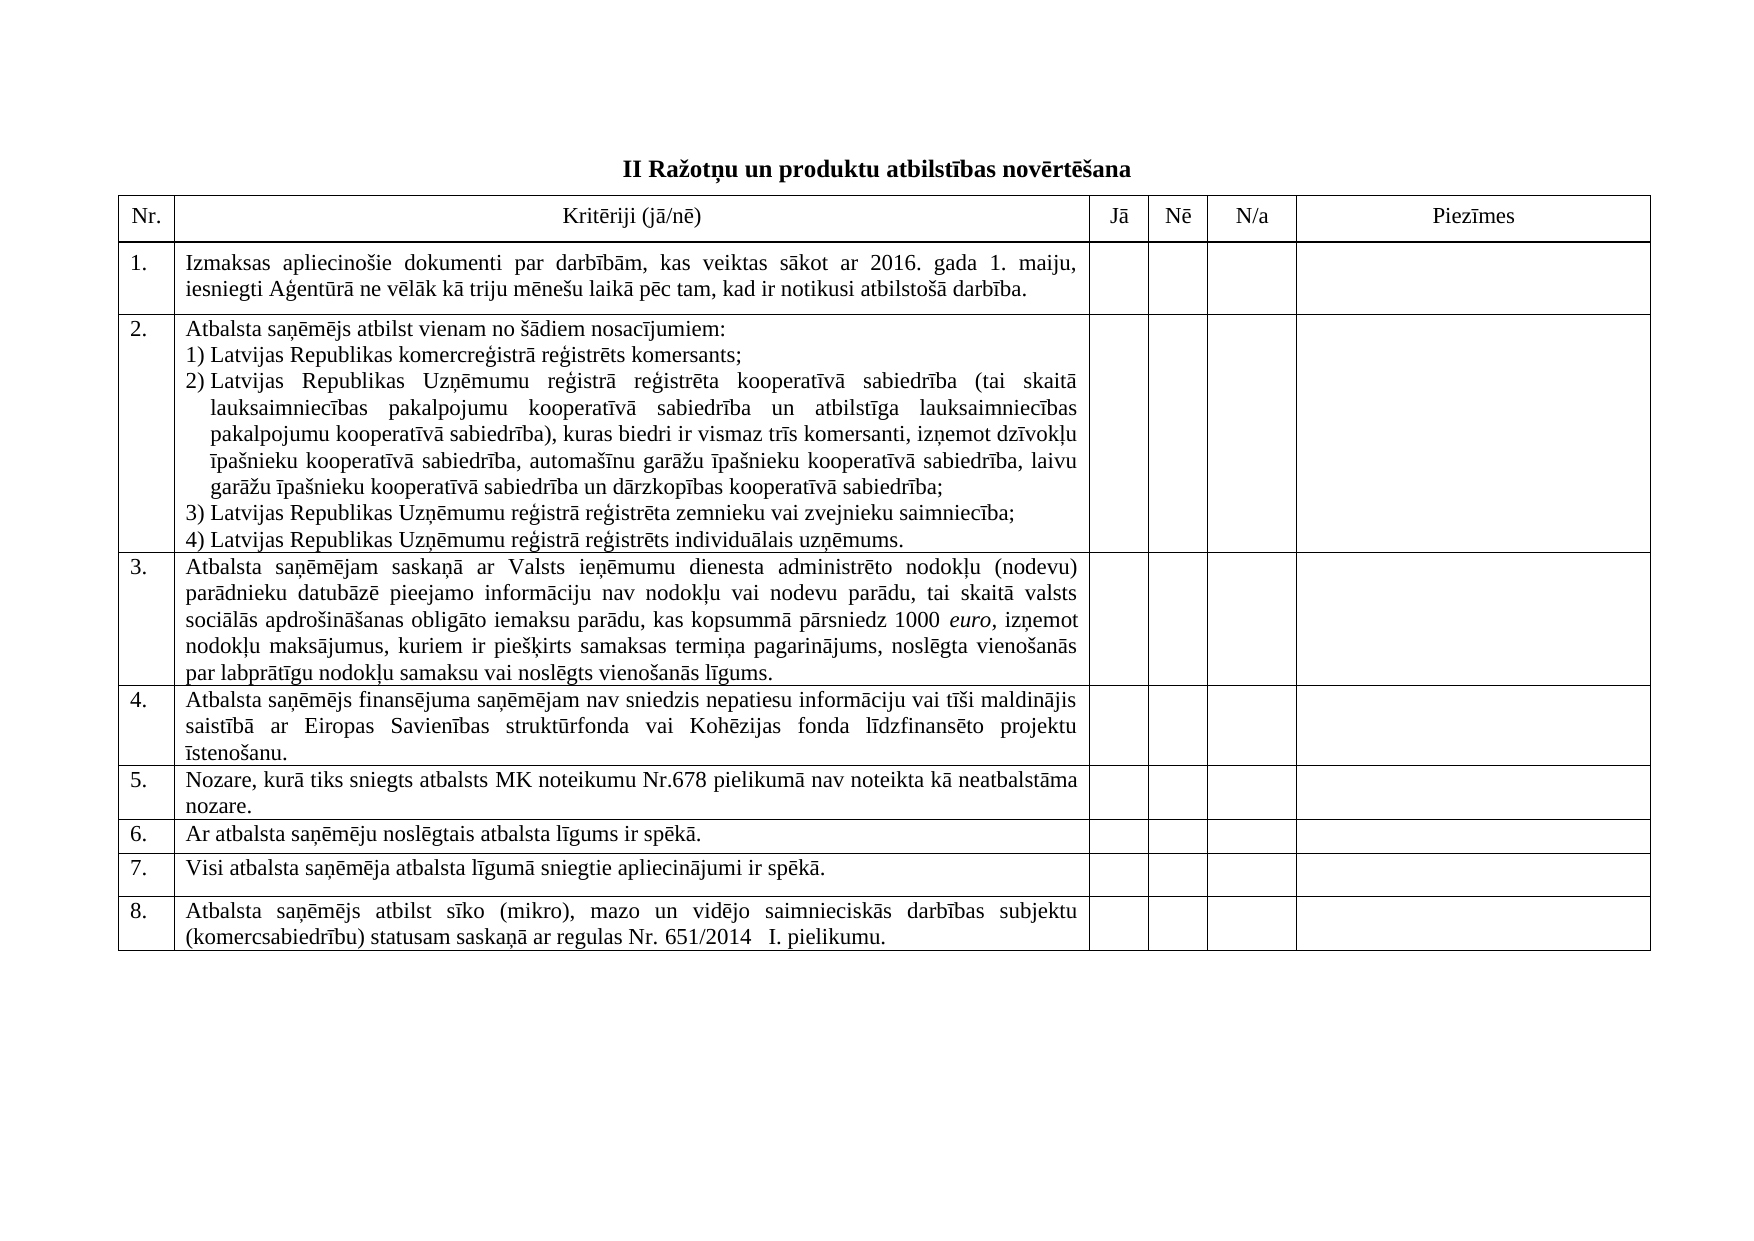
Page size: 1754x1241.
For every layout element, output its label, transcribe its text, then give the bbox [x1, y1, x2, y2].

table_cell [1090, 243, 1148, 314]
table_cell Atbalsta saņēmējam saskaņā ar Valsts ieņēmumu dienesta administrēto nodokļu (nodevu) parādnieku datubāzē pieejamo informāciju nav nodokļu vai nodevu parādu, tai skaitā valsts sociālās apdrošināšanas obligāto iemaksu parādu, kas kopsummā pārsniedz 1000 euro, izņemot nodokļu maksājumus, kuriem ir piešķirts samaksas termiņa pagarinājums, noslēgta vienošanās par labprātīgu nodokļu samaksu vai noslēgts vienošanās līgums. [175, 553, 1089, 685]
table_cell [1149, 820, 1207, 852]
table_cell 4. [119, 686, 174, 765]
table_cell [1149, 854, 1207, 896]
table_header N/a [1208, 196, 1296, 241]
table_cell [1208, 766, 1296, 819]
table_cell Visi atbalsta saņēmēja atbalsta līgumā sniegtie apliecinājumi ir spēkā. [175, 854, 1089, 896]
table_header Jā [1090, 196, 1148, 241]
table_cell Nozare, kurā tiks sniegts atbalsts MK noteikumu Nr.678 pielikumā nav noteikta kā neatbalstāma nozare. [175, 766, 1089, 819]
table_cell [1090, 820, 1148, 852]
table_cell 8. [119, 897, 174, 949]
table_cell Izmaksas apliecinošie dokumenti par darbībām, kas veiktas sākot ar 2016. gada 1. maiju, iesniegti Aģentūrā ne vēlāk kā triju mēnešu laikā pēc tam, kad ir notikusi atbilstošā darbība. [175, 243, 1089, 314]
table_cell [1208, 820, 1296, 852]
table_cell [1208, 243, 1296, 314]
table_cell 2. [119, 315, 174, 552]
table_cell [1297, 315, 1650, 552]
table_cell [1208, 854, 1296, 896]
table_cell [1090, 315, 1148, 552]
table_cell [1297, 553, 1650, 685]
table_cell [1297, 243, 1650, 314]
table_header Kritēriji (jā/nē) [175, 196, 1089, 241]
table_cell [1297, 766, 1650, 819]
table_cell Atbalsta saņēmējs atbilst sīko (mikro), mazo un vidējo saimnieciskās darbības subjektu (komercsabiedrību) statusam saskaņā ar regulas Nr. 651/2014 I. pielikumu. [175, 897, 1089, 949]
table_cell [1090, 686, 1148, 765]
table_cell Atbalsta saņēmējs finansējuma saņēmējam nav sniedzis nepatiesu informāciju vai tīši maldinājis saistībā ar Eiropas Savienības struktūrfonda vai Kohēzijas fonda līdzfinansēto projektu īstenošanu. [175, 686, 1089, 765]
table_cell [1297, 897, 1650, 949]
table_cell [1297, 820, 1650, 852]
table_cell 7. [119, 854, 174, 896]
table_cell [1149, 686, 1207, 765]
table_cell [1208, 315, 1296, 552]
table_cell [1297, 854, 1650, 896]
table_cell [1149, 766, 1207, 819]
table_cell 1. [119, 243, 174, 314]
table_cell [1208, 897, 1296, 949]
table_cell [1090, 553, 1148, 685]
table_cell 6. [119, 820, 174, 852]
table_cell Atbalsta saņēmējs atbilst vienam no šādiem nosacījumiem: Latvijas Republikas komercreģistrā reģistrēts komersants; Latvijas Republikas Uzņēmumu reģistrā reģistrēta kooperatīvā sabiedrība (tai skaitā lauksaimniecības pakalpojumu kooperatīvā sabiedrība un atbilstīga lauksaimniecības pakalpojumu kooperatīvā sabiedrība), kuras biedri ir vismaz trīs komersanti, izņemot dzīvokļu īpašnieku kooperatīvā sabiedrība, automašīnu garāžu īpašnieku kooperatīvā sabiedrība, laivu garāžu īpašnieku kooperatīvā sabiedrība un dārzkopības kooperatīvā sabiedrība; Latvijas Republikas Uzņēmumu reģistrā reģistrēta zemnieku vai zvejnieku saimniecība; Latvijas Republikas Uzņēmumu reģistrā reģistrēts individuālais uzņēmums. [175, 315, 1089, 552]
table_header Piezīmes [1297, 196, 1650, 241]
table_cell 5. [119, 766, 174, 819]
table_cell [1149, 553, 1207, 685]
table_cell [1208, 553, 1296, 685]
table_cell [1149, 243, 1207, 314]
table_header Nē [1149, 196, 1207, 241]
table_cell 3. [119, 553, 174, 685]
table_cell [1208, 686, 1296, 765]
table_cell [1149, 315, 1207, 552]
table_header Nr. [119, 196, 174, 241]
text II Ražotņu un produktu atbilstības novērtēšana [118, 154, 1636, 183]
table_cell [1090, 897, 1148, 949]
table_cell [1090, 854, 1148, 896]
table_cell [1149, 897, 1207, 949]
table_cell Ar atbalsta saņēmēju noslēgtais atbalsta līgums ir spēkā. [175, 820, 1089, 852]
table_cell [1297, 686, 1650, 765]
table_cell [1090, 766, 1148, 819]
